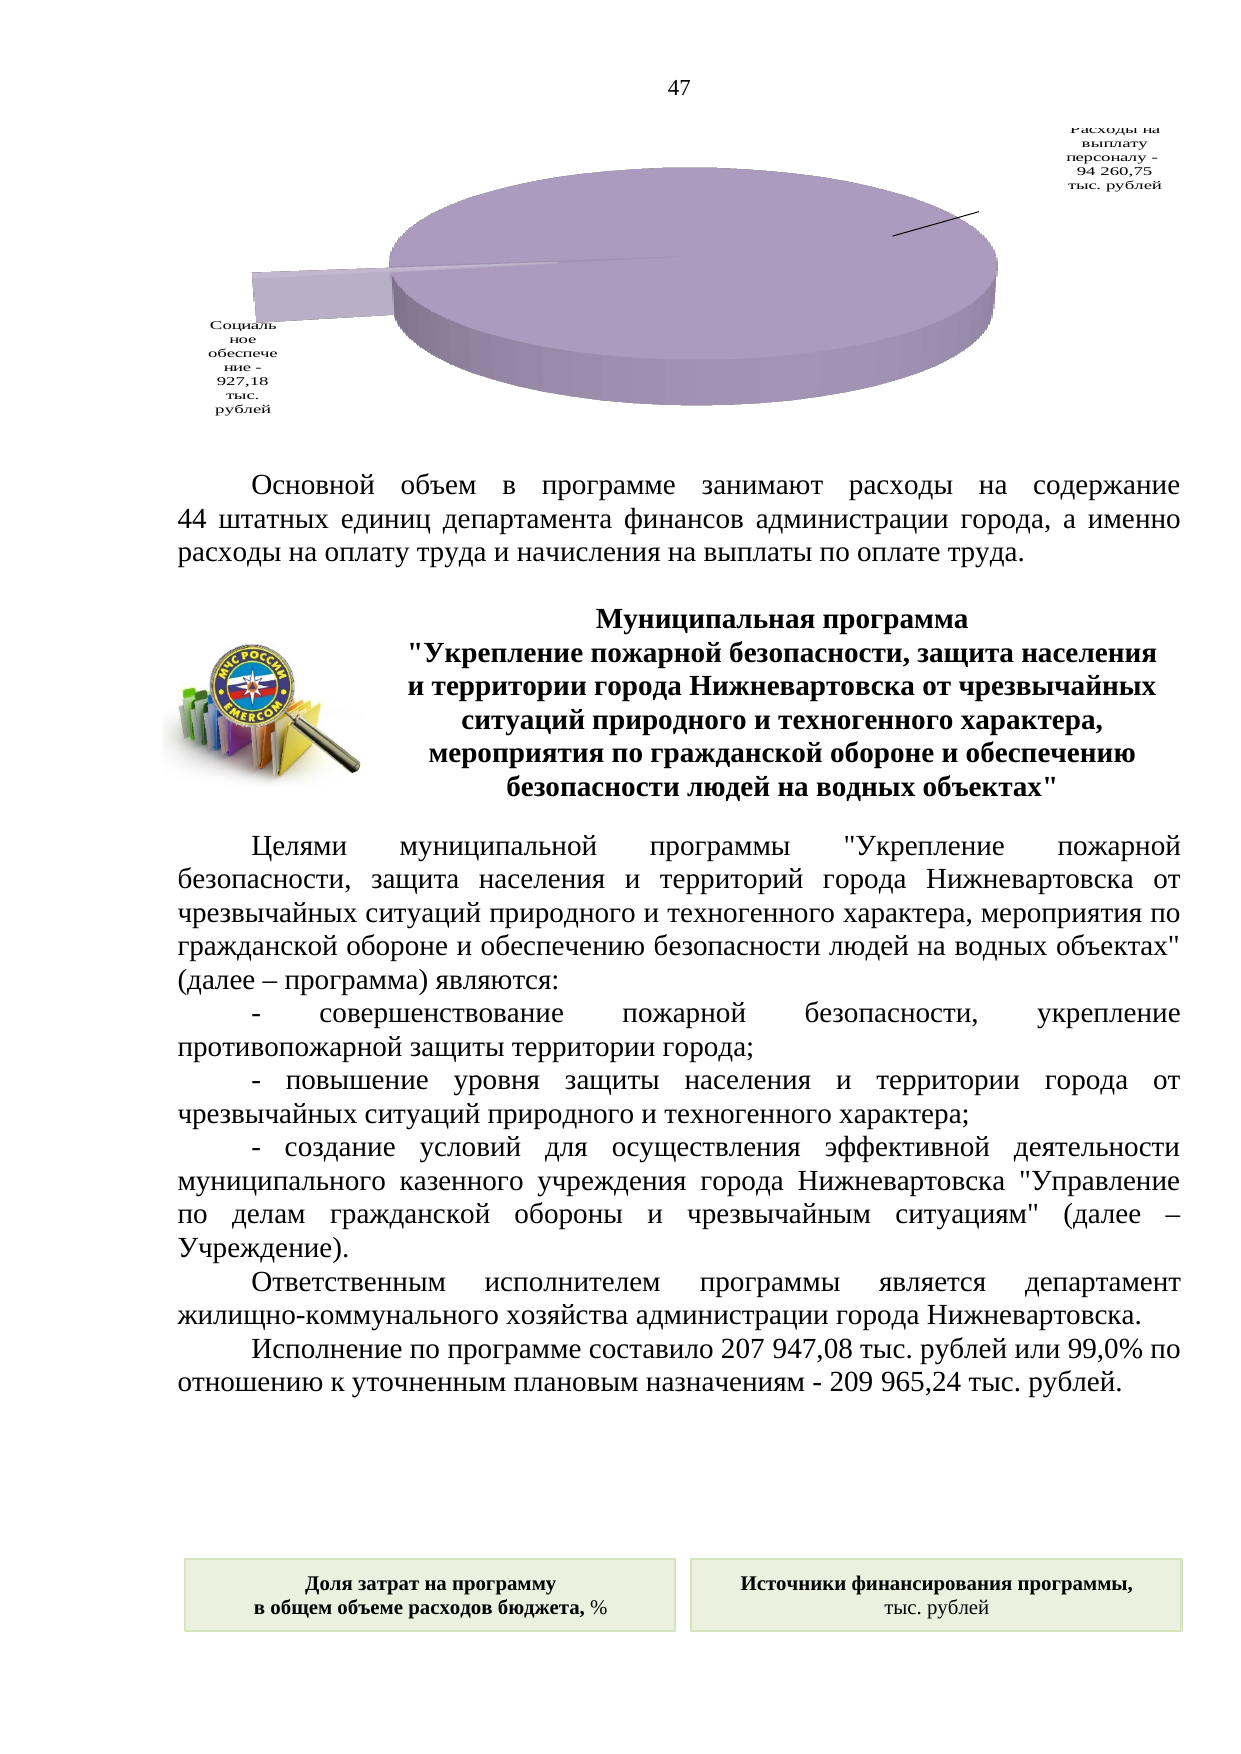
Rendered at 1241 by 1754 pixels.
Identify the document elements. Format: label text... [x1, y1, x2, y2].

picture [161, 625, 364, 785]
text Основной объем в программе занимают расходы на содержание 44 штатных единиц департамента финансов администрации города, а именно расходы на оплату труда и начисления на выплаты по оплате труда. [177, 128, 1181, 568]
text ситуаций природного и техногенного характера, [364, 702, 1181, 736]
text - повышение уровня защиты населения и территории города от чрезвычайных ситуаций природного и техногенного характера; [177, 1062, 1181, 1129]
text мероприятия по гражданской обороне и обеспечению безопасности людей на водных объектах" [177, 736, 1181, 803]
text и территории города Нижневартовска от чрезвычайных [364, 668, 1181, 702]
text Целями муниципальной программы "Укрепление пожарной безопасности, защита населения и территорий города Нижневартовска от чрезвычайных ситуаций природного и техногенного характера, мероприятия по гражданской обороне и обеспечению безопасности людей на водных объектах" (далее – программа) являются: [177, 828, 1181, 995]
text - создание условий для осуществления эффективной деятельности муниципального казенного учреждения города Нижневартовска "Управление по делам гражданской обороны и чрезвычайным ситуациям" (далее – Учреждение). [177, 1129, 1181, 1264]
text Ответственным исполнителем программы является департамент жилищно-коммунального хозяйства администрации города Нижневартовска. [177, 1264, 1181, 1331]
text Исполнение по программе составило 207 947,08 тыс. рублей или 99,0% по отношению к уточненным плановым назначениям - 209 965,24 тыс. рублей. [177, 1331, 1181, 1398]
text "Укрепление пожарной безопасности, защита населения [364, 635, 1181, 668]
text Муниципальная программа [177, 601, 1181, 635]
text - совершенствование пожарной безопасности, укрепление противопожарной защиты территории города; [177, 995, 1181, 1062]
